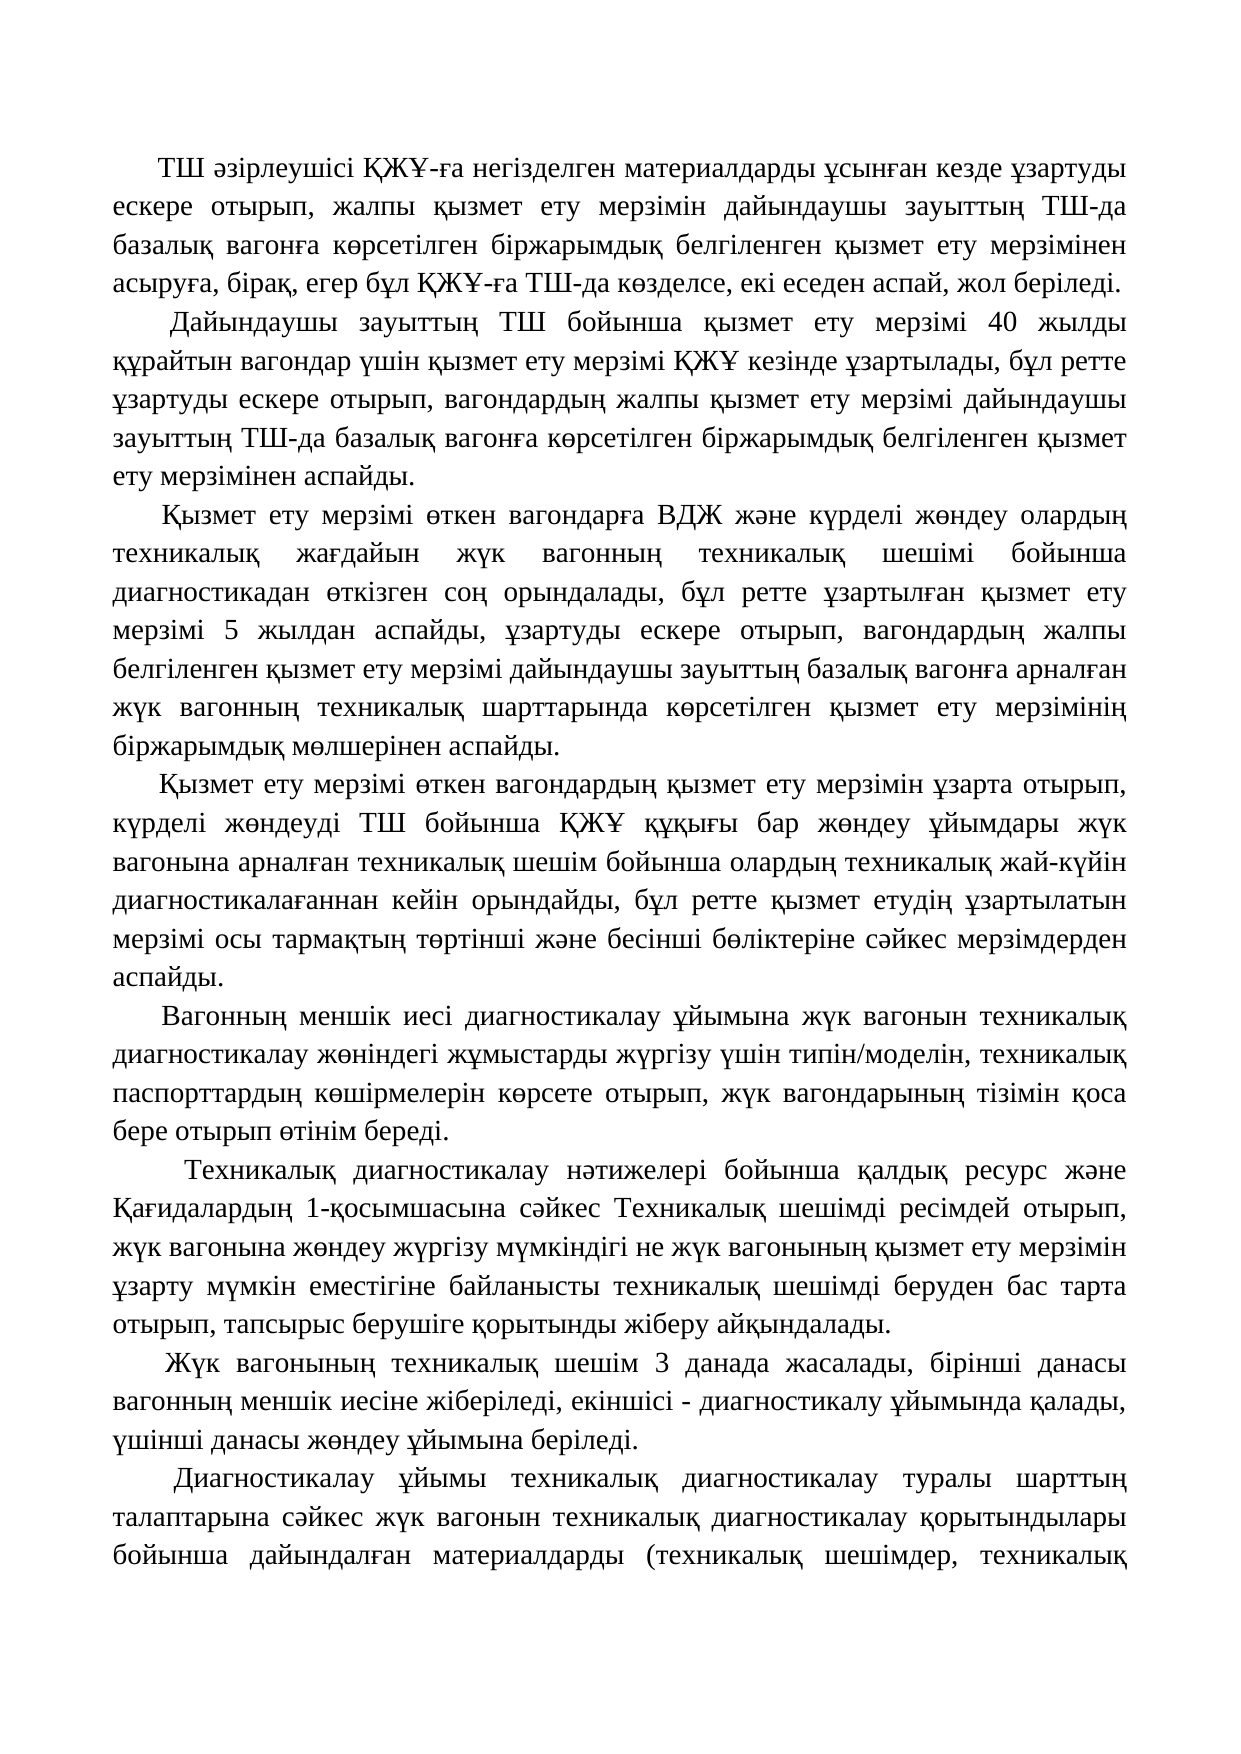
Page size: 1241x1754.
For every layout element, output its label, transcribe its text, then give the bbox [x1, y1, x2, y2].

text ТШ әзірлеушісі ҚЖҰ-ға негізделген материалдарды ұсынған кезде ұзартуды ескере отырып, жалпы қызмет ету мерзімін дайындаушы зауыттың ТШ-да базалық вагонға көрсетілген біржарымдық белгіленген қызмет ету мерзімінен асыруға, бірақ, егер бұл ҚЖҰ-ға ТШ-да көзделсе, екі еседен аспай, жол беріледі. [112, 150, 1128, 299]
text Қызмет ету мерзімі өткен вагондардың қызмет ету мерзімін ұзарта отырып, күрделі жөндеуді ТШ бойынша ҚЖҰ құқығы бар жөндеу ұйымдары жүк вагонына арналған техникалық шешім бойынша олардың техникалық жай-күйін диагностикалағаннан кейін орындайды, бұл ретте қызмет етудің ұзартылатын мерзімі осы тармақтың төртінші және бесінші бөліктеріне сәйкес мерзімдерден аспайды. [112, 767, 1128, 993]
text Техникалық диагностикалау нәтижелері бойынша қалдық ресурс және Қағидалардың 1-қосымшасына сәйкес Техникалық шешімді ресімдей отырып, жүк вагонына жөндеу жүргізу мүмкіндігі не жүк вагонының қызмет ету мерзімін ұзарту мүмкін еместігіне байланысты техникалық шешімді беруден бас тарта отырып, тапсырыс берушіге қорытынды жіберу айқындалады. [112, 1152, 1128, 1340]
text Жүк вагонының техникалық шешім 3 данада жасалады, бірінші данасы вагонның меншік иесіне жіберіледі, екіншісі - диагностикалу ұйымында қалады, үшінші данасы жөндеу ұйымына беріледі. [112, 1345, 1128, 1455]
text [112, 1460, 1128, 1571]
text Қызмет ету мерзімі өткен вагондарға ВДЖ және күрделі жөндеу олардың техникалық жағдайын жүк вагонның техникалық шешімі бойынша диагностикадан өткізген соң орындалады, бұл ретте ұзартылған қызмет ету мерзімі 5 жылдан аспайды, ұзартуды ескере отырып, вагондардың жалпы белгіленген қызмет ету мерзімі дайындаушы зауыттың базалық вагонға арналған жүк вагонның техникалық шарттарында көрсетілген қызмет ету мерзімінің біржарымдық мөлшерінен аспайды. [112, 497, 1128, 762]
text Вагонның меншік иесі диагностикалау ұйымына жүк вагонын техникалық диагностикалау жөніндегі жұмыстарды жүргізу үшін типін/моделін, техникалық паспорттардың көшірмелерін көрсете отырып, жүк вагондарының тізімін қоса бере отырып өтінім береді. [112, 998, 1128, 1147]
text Дайындаушы зауыттың ТШ бойынша қызмет ету мерзімі 40 жылды құрайтын вагондар үшін қызмет ету мерзімі ҚЖҰ кезінде ұзартылады, бұл ретте ұзартуды ескере отырып, вагондардың жалпы қызмет ету мерзімі дайындаушы зауыттың ТШ-да базалық вагонға көрсетілген біржарымдық белгіленген қызмет ету мерзімінен аспайды. [112, 304, 1128, 492]
